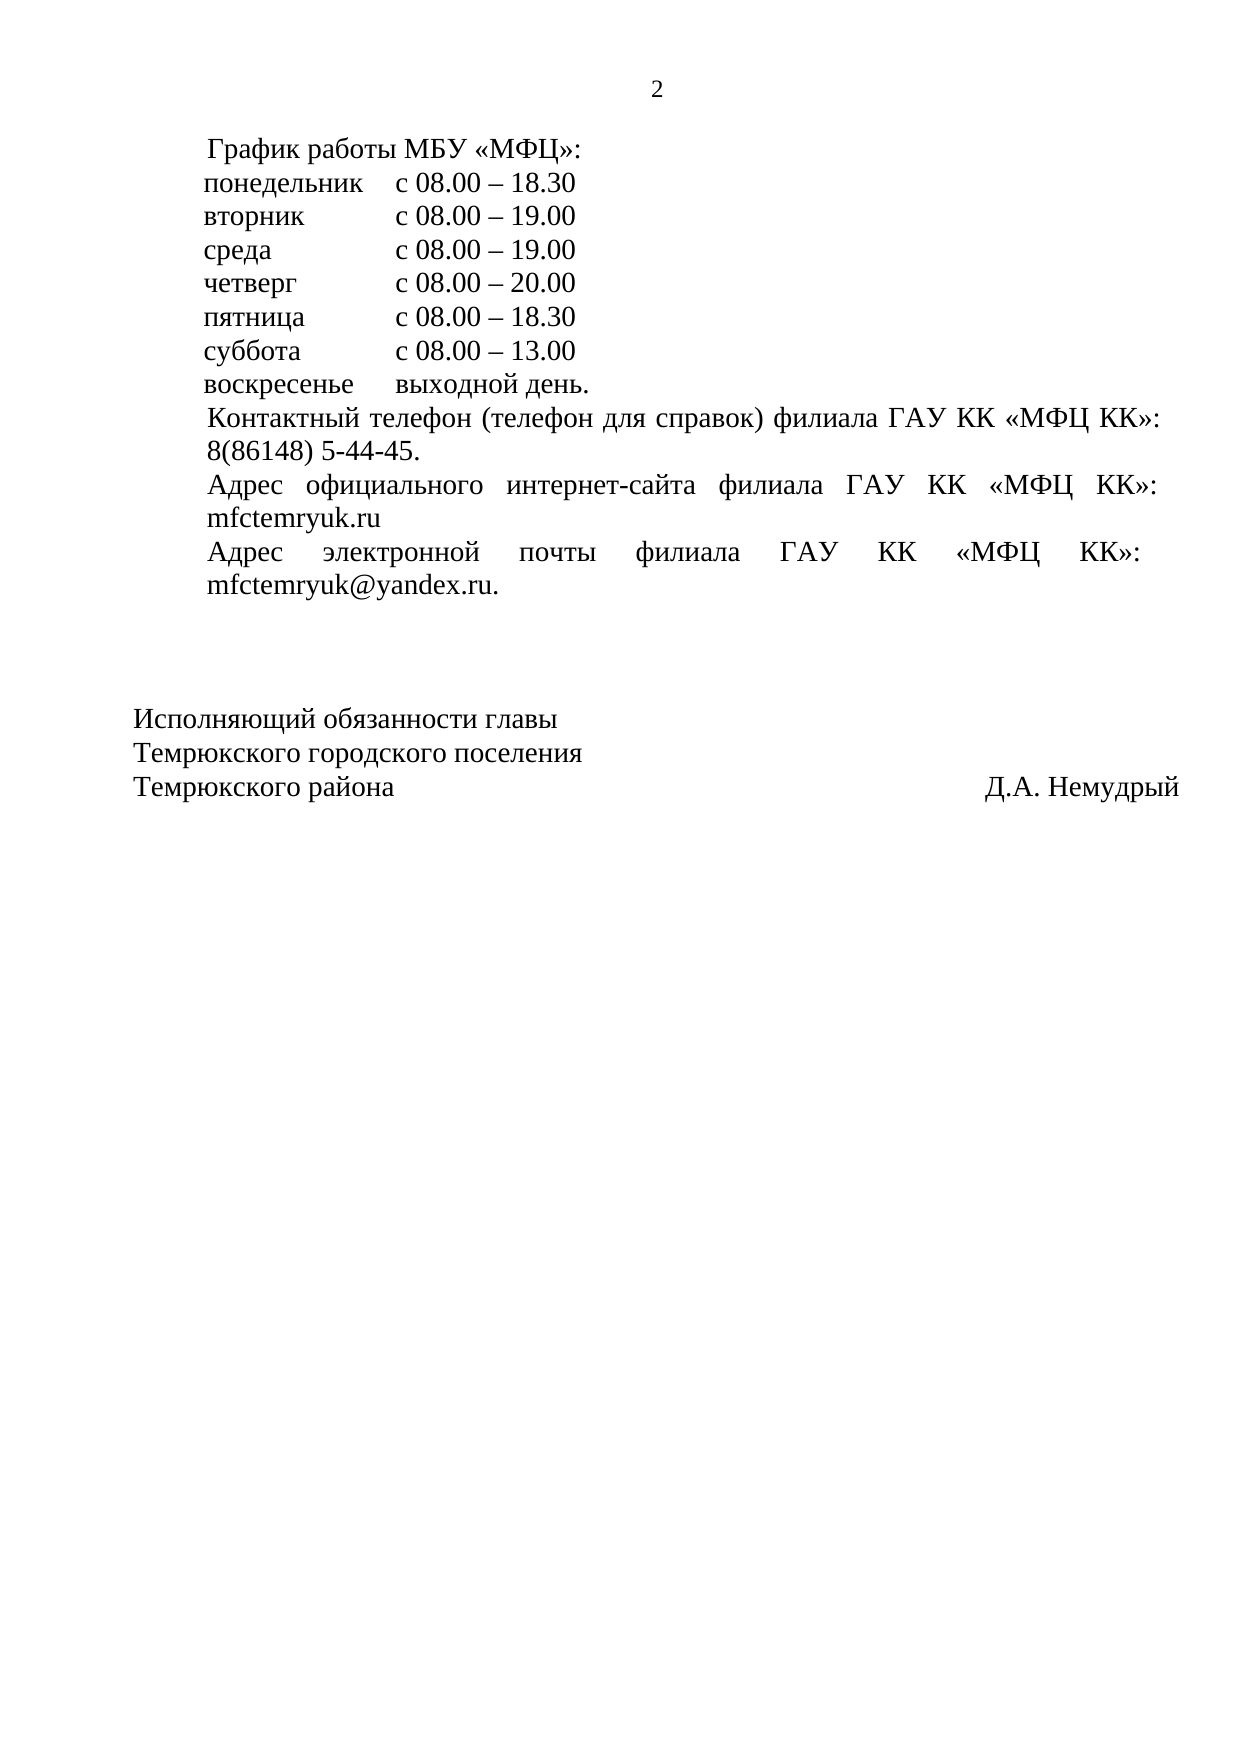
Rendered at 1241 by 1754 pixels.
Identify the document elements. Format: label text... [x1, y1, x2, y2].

table_cell вторник [192, 199, 384, 232]
text Адрес официального интернет-сайта филиала ГАУ КК «МФЦ КК»: mfctemryuk.ru [133, 467, 1181, 534]
text Темрюкского района Д.А. Немудрый [133, 769, 1181, 802]
text Адрес электронной почты филиала ГАУ КК «МФЦ КК»: mfctemryuk@yandex.ru. [133, 534, 1181, 601]
text Исполняющий обязанности главы [133, 702, 1181, 735]
table_cell с 08.00 – 19.00 [384, 199, 723, 232]
table_header понедельник [192, 165, 384, 198]
text Контактный телефон (телефон для справок) филиала ГАУ КК «МФЦ КК»: 8(86148) 5-44-45. [133, 400, 1181, 467]
table_header с 08.00 – 18.30 [384, 165, 723, 198]
table_cell с 08.00 – 19.00 [384, 232, 723, 266]
table_cell среда [192, 232, 384, 266]
table_cell четверг [192, 266, 384, 299]
table_cell воскресенье [192, 366, 384, 400]
table_cell пятница [192, 299, 384, 333]
text График работы МБУ «МФЦ»: [133, 131, 1181, 165]
table_cell с 08.00 – 18.30 [384, 299, 723, 333]
table_cell суббота [192, 333, 384, 366]
table_cell выходной день. [384, 366, 723, 400]
table_cell с 08.00 – 13.00 [384, 333, 723, 366]
text Темрюкского городского поселения [133, 735, 1181, 769]
table_cell с 08.00 – 20.00 [384, 266, 723, 299]
